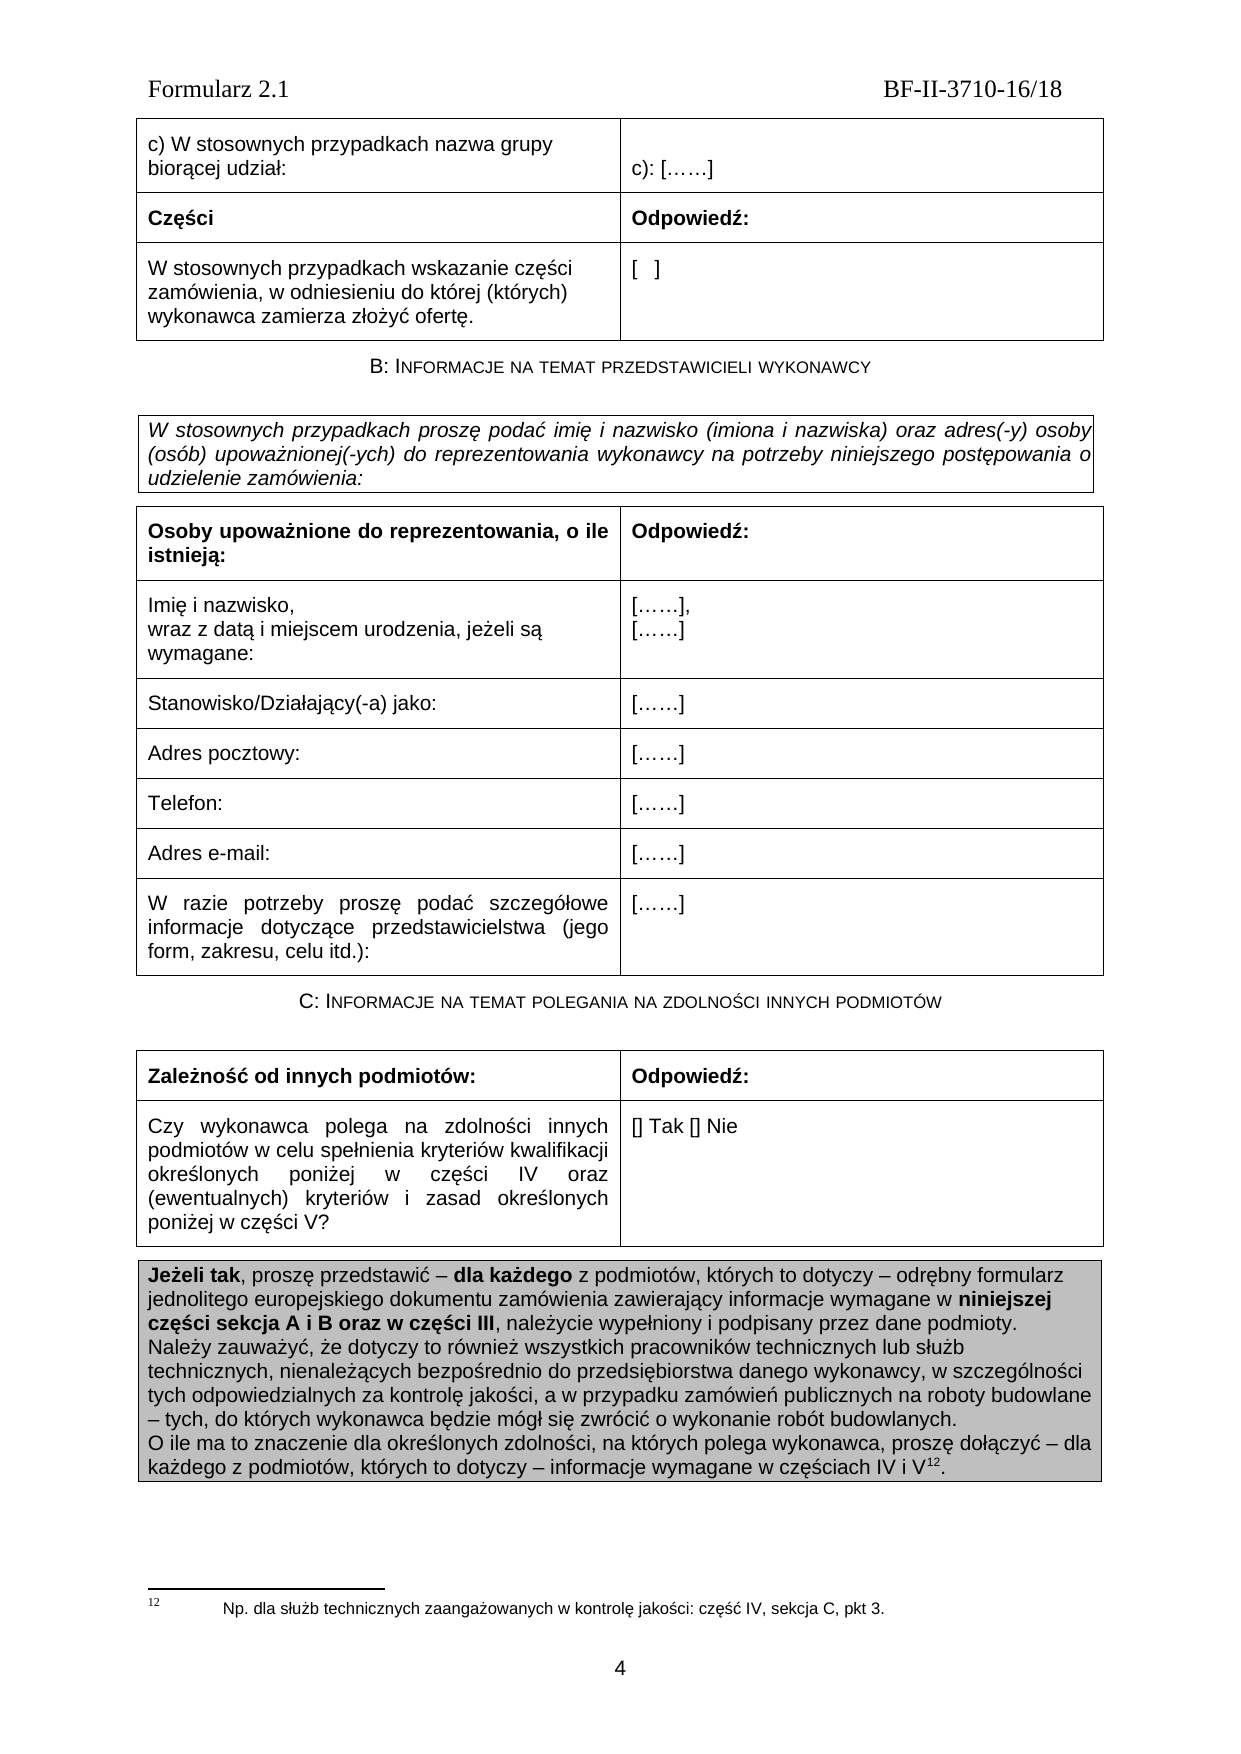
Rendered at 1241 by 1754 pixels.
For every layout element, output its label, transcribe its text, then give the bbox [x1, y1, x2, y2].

table_cell Telefon: [137, 779, 620, 827]
text Jeżeli tak, proszę przedstawić – dla każdego z podmiotów, których to dotyczy – odrębny formularz jednolitego europejskiego dokumentu zamówienia zawierający informacje wymagane w niniejszej części sekcja A i B oraz w części III, należycie wypełniony i podpisany przez dane podmioty. Należy zauważyć, że dotyczy to również wszystkich pracowników technicznych lub służb technicznych, nienależących bezpośrednio do przedsiębiorstwa danego wykonawcy, w szczególności tych odpowiedzialnych za kontrolę jakości, a w przypadku zamówień publicznych na roboty budowlane – tych, do których wykonawca będzie mógł się zwrócić o wykonanie robót budowlanych. O ile ma to znaczenie dla określonych zdolności, na których polega wykonawca, proszę dołączyć – dla każdego z podmiotów, których to dotyczy – informacje wymagane w częściach IV i V. [139, 1261, 1101, 1481]
table_cell Adres pocztowy: [137, 729, 620, 777]
title B: Informacje na temat przedstawicieli wykonawcy [148, 353, 1093, 377]
table_cell W stosownych przypadkach wskazanie części zamówienia, w odniesieniu do której (których) wykonawca zamierza złożyć ofertę. [137, 243, 620, 340]
table_cell [……] [621, 879, 1103, 975]
table_cell Odpowiedź: [621, 193, 1103, 242]
table_header Zależność od innych podmiotów: [137, 1051, 620, 1100]
table_cell [……] [621, 729, 1103, 777]
table_cell Stanowisko/Działający(-a) jako: [137, 679, 620, 727]
table_cell [] Tak [] Nie [621, 1101, 1103, 1246]
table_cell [621, 119, 1103, 192]
table_header Odpowiedź: [621, 1051, 1103, 1100]
text W stosownych przypadkach proszę podać imię i nazwisko (imiona i nazwiska) oraz adres(-y) osoby (osób) upoważnionej(-ych) do reprezentowania wykonawcy na potrzeby niniejszego postępowania o udzielenie zamówienia: [139, 416, 1093, 492]
table_cell [……] [621, 829, 1103, 877]
table_cell Imię i nazwisko, wraz z datą i miejscem urodzenia, jeżeli są wymagane: [137, 581, 620, 677]
table_cell Adres e-mail: [137, 829, 620, 877]
table_header Osoby upoważnione do reprezentowania, o ile istnieją: [137, 507, 620, 579]
table_cell Części [137, 193, 620, 242]
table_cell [137, 119, 620, 192]
table_header Odpowiedź: [621, 507, 1103, 579]
table_cell [……] [621, 779, 1103, 827]
table_cell [……] [621, 679, 1103, 727]
table_cell [……], [……] [621, 581, 1103, 677]
title C: Informacje na temat polegania na zdolności innych podmiotów [148, 989, 1093, 1013]
table_cell Czy wykonawca polega na zdolności innych podmiotów w celu spełnienia kryteriów kwalifikacji określonych poniżej w części IV oraz (ewentualnych) kryteriów i zasad określonych poniżej w części V? [137, 1101, 620, 1246]
table_cell [ ] [621, 243, 1103, 340]
table_cell W razie potrzeby proszę podać szczegółowe informacje dotyczące przedstawicielstwa (jego form, zakresu, celu itd.): [137, 879, 620, 975]
